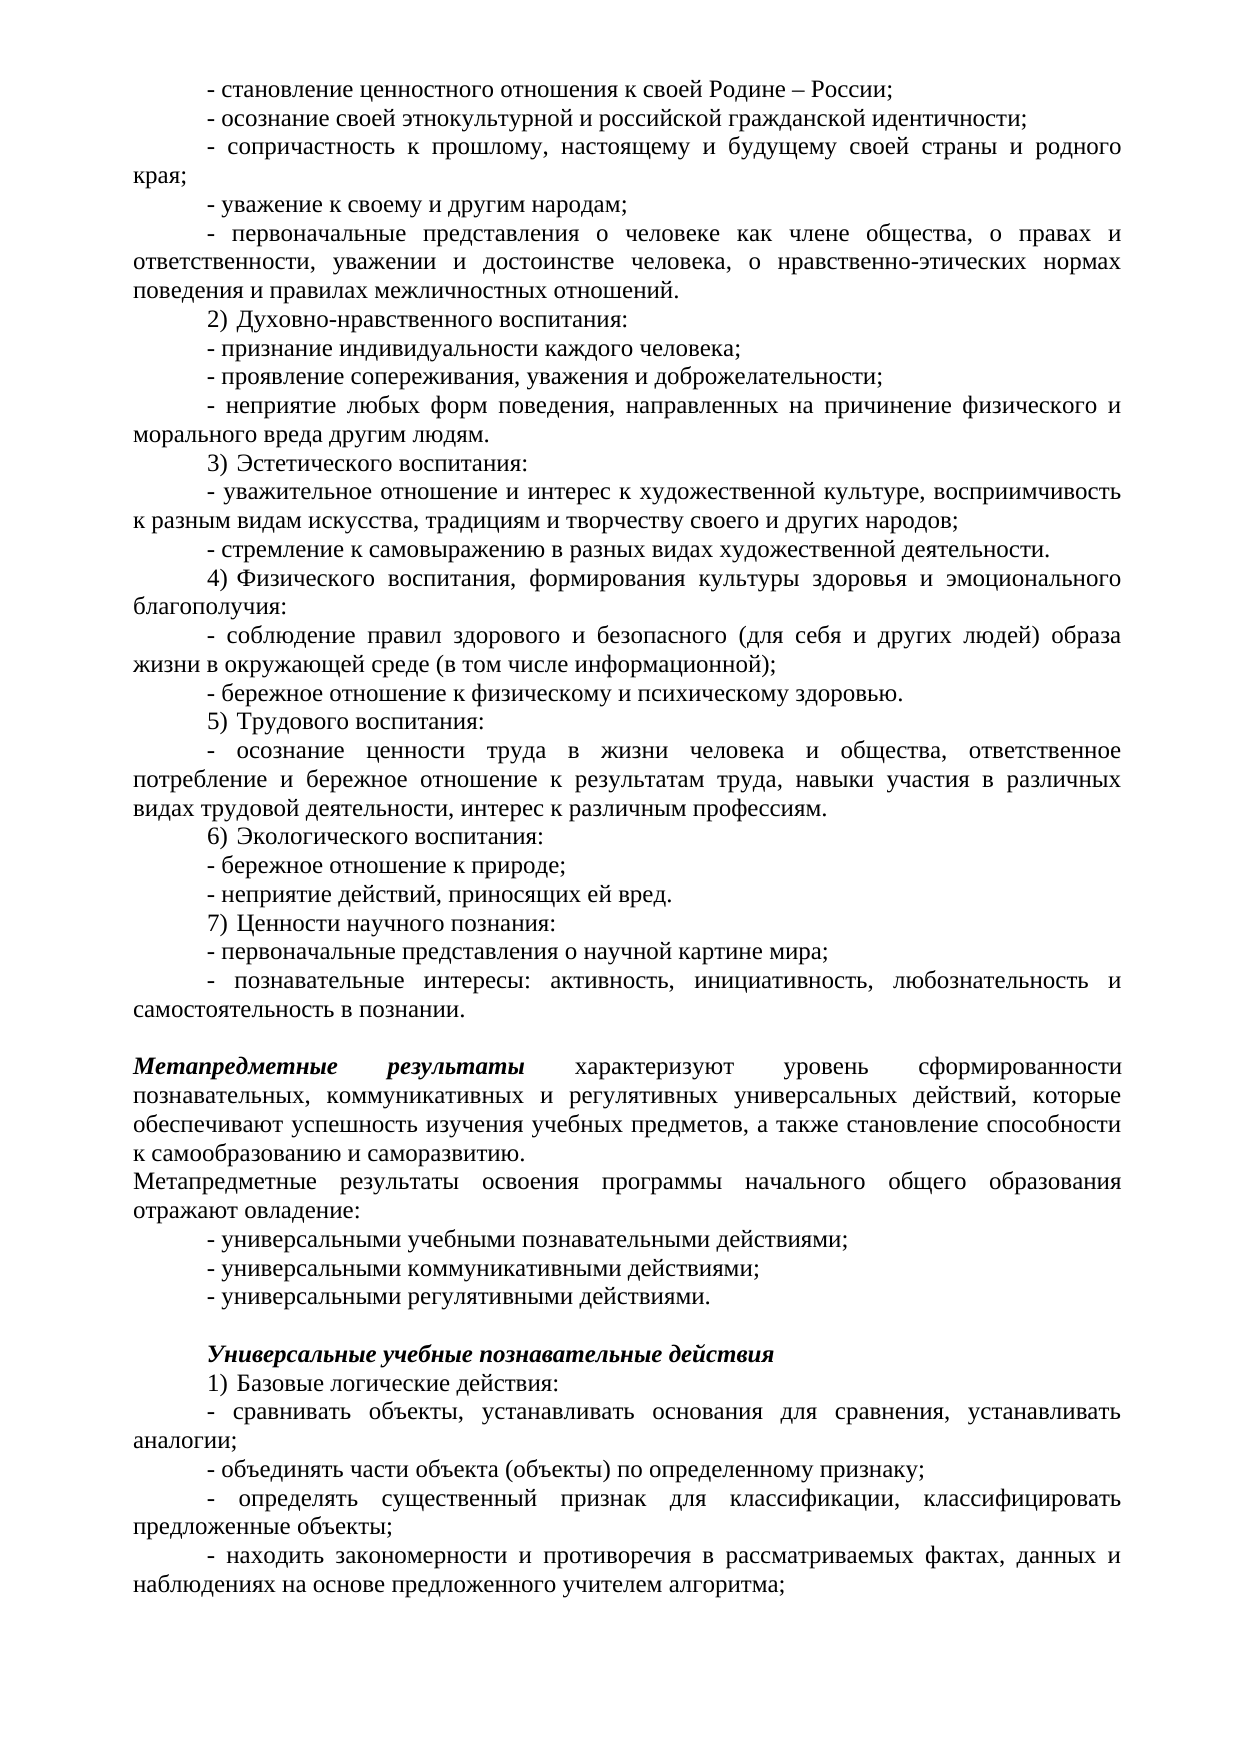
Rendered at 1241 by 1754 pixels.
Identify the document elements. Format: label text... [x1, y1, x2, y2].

text - первоначальные представления о человеке как члене общества, о правах и ответственности, уважении и достоинстве человека, о нравственно-этических нормах поведения и правилах межличностных отношений. [133, 218, 1122, 304]
text - неприятие действий, приносящих ей вред. [133, 879, 1122, 908]
text - первоначальные представления о научной картине мира; [133, 936, 1122, 965]
text - сопричастность к прошлому, настоящему и будущему своей страны и родного края; [133, 131, 1122, 189]
list Трудового воспитания: [207, 706, 1122, 735]
text - осознание своей этнокультурной и российской гражданской идентичности; [133, 103, 1122, 131]
list Базовые логические действия: [207, 1368, 1122, 1396]
text - бережное отношение к природе; [133, 850, 1122, 879]
text - объединять части объекта (объекты) по определенному признаку; [133, 1454, 1122, 1483]
text - проявление сопереживания, уважения и доброжелательности; [133, 361, 1122, 390]
list Духовно-нравственного воспитания: [207, 304, 1122, 333]
text - признание индивидуальности каждого человека; [133, 333, 1122, 361]
text - неприятие любых форм поведения, направленных на причинение физического и морального вреда другим людям. [133, 390, 1122, 448]
text - бережное отношение к физическому и психическому здоровью. [133, 678, 1122, 706]
text - уважение к своему и другим народам; [133, 189, 1122, 218]
list Экологического воспитания: [207, 821, 1122, 850]
text - универсальными регулятивными действиями. [133, 1281, 1122, 1310]
list Физического воспитания, формирования культуры здоровья и эмоционального благополучия: [133, 563, 1122, 620]
text Метапредметные результаты характеризуют уровень сформированности познавательных, коммуникативных и регулятивных универсальных действий, которые обеспечивают успешность изучения учебных предметов, а также становление способности к самообразованию и саморазвитию. [133, 1051, 1122, 1166]
text - определять существенный признак для классификации, классифицировать предложенные объекты; [133, 1483, 1122, 1540]
list Ценности научного познания: [207, 908, 1122, 936]
text - становление ценностного отношения к своей Родине – России; [133, 74, 1122, 103]
text - познавательные интересы: активность, инициативность, любознательность и самостоятельность в познании. [133, 965, 1122, 1023]
text Универсальные учебные познавательные действия [133, 1339, 1122, 1368]
text - стремление к самовыражению в разных видах художественной деятельности. [133, 534, 1122, 563]
text - универсальными учебными познавательными действиями; [133, 1224, 1122, 1253]
text - осознание ценности труда в жизни человека и общества, ответственное потребление и бережное отношение к результатам труда, навыки участия в различных видах трудовой деятельности, интерес к различным профессиям. [133, 735, 1122, 821]
text Метапредметные результаты освоения программы начального общего образования отражают овладение: [133, 1166, 1122, 1224]
text - сравнивать объекты, устанавливать основания для сравнения, устанавливать аналогии; [133, 1396, 1122, 1454]
text - находить закономерности и противоречия в рассматриваемых фактах, данных и наблюдениях на основе предложенного учителем алгоритма; [133, 1540, 1122, 1598]
text - соблюдение правил здорового и безопасного (для себя и других людей) образа жизни в окружающей среде (в том числе информационной); [133, 620, 1122, 678]
list Эстетического воспитания: [207, 448, 1122, 476]
text - универсальными коммуникативными действиями; [133, 1253, 1122, 1281]
text - уважительное отношение и интерес к художественной культуре, восприимчивость к разным видам искусства, традициям и творчеству своего и других народов; [133, 476, 1122, 534]
